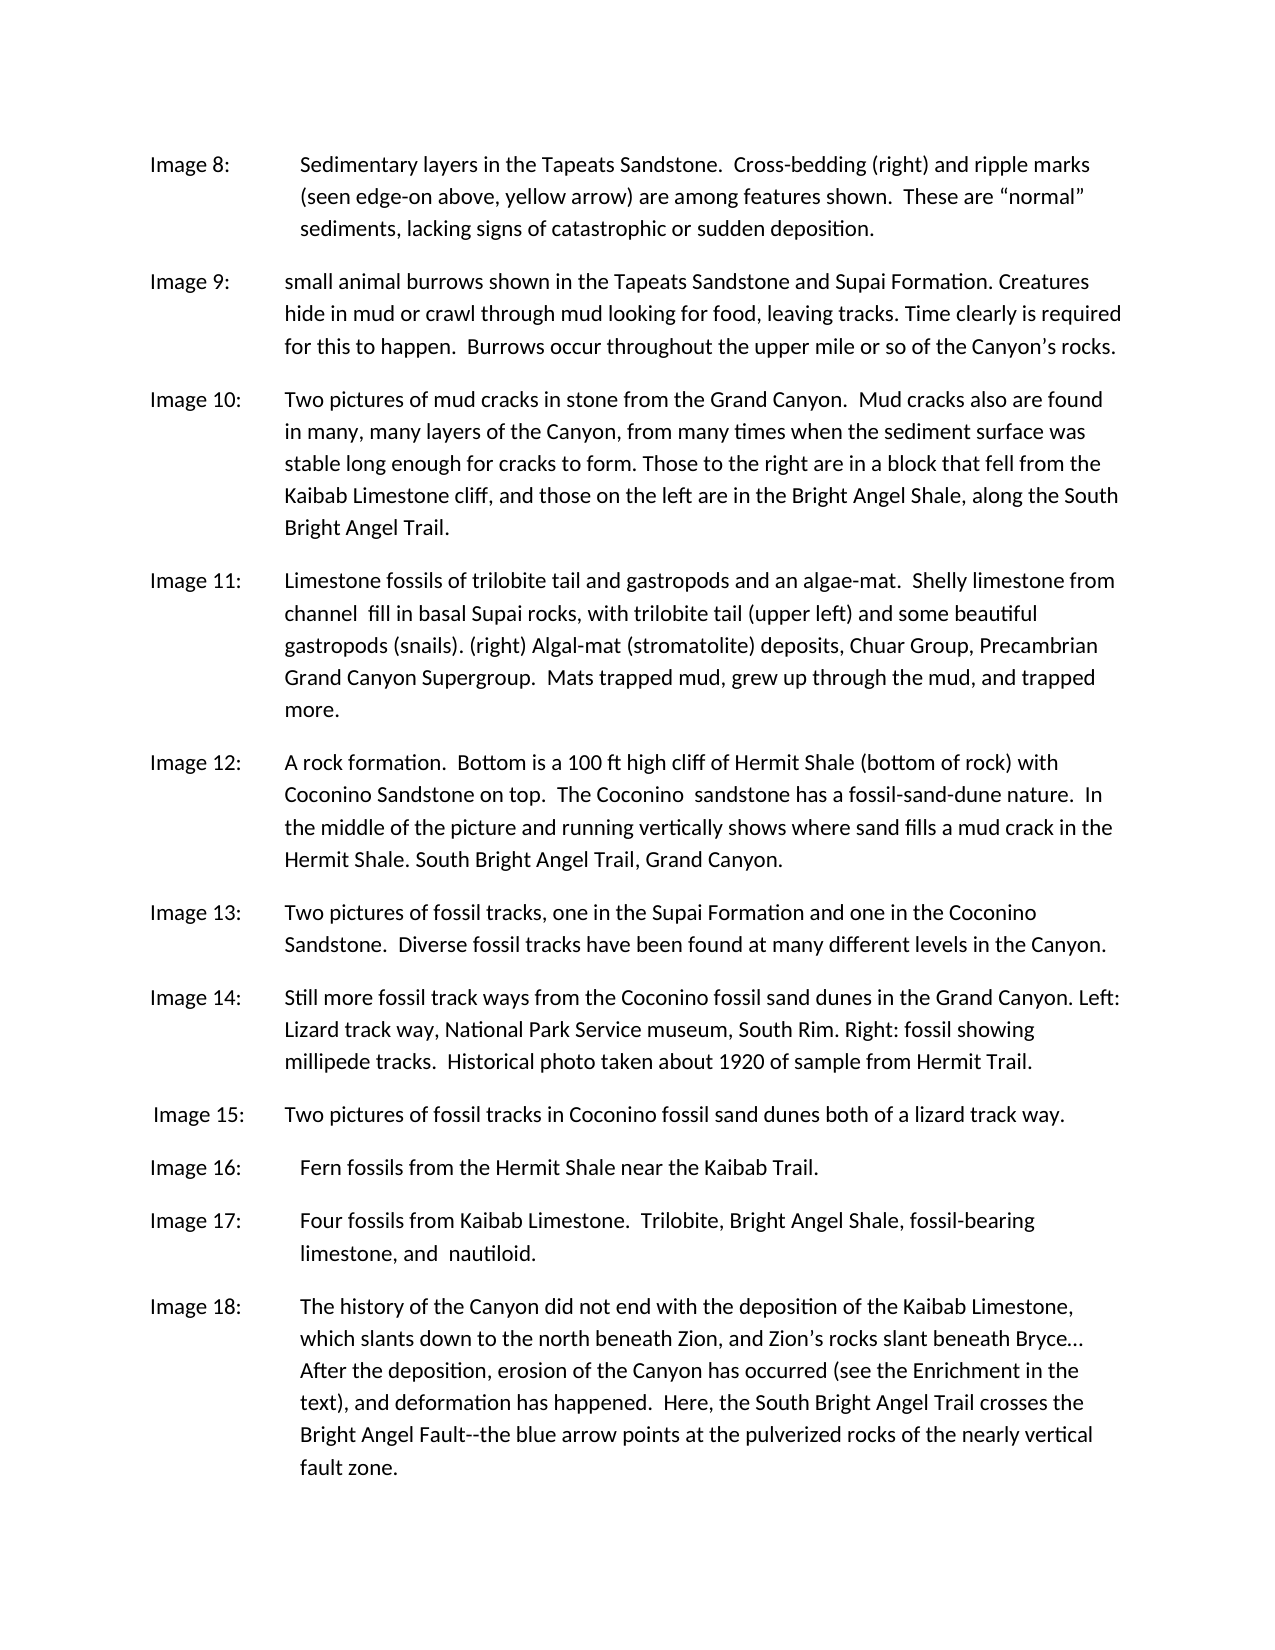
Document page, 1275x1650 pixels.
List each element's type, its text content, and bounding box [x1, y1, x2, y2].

text Image 8: Sedimentary layers in the Tapeats Sandstone. Cross-bedding (right) and ripple marks (seen edge-on above, yellow arrow) are among features shown. These are “normal” sediments, lacking signs of catastrophic or sudden deposition. [150, 150, 1125, 242]
text Image 9: small animal burrows shown in the Tapeats Sandstone and Supai Formation. Creatures hide in mud or crawl through mud looking for food, leaving tracks. Time clearly is required for this to happen. Burrows occur throughout the upper mile or so of the Canyon’s rocks. [150, 267, 1125, 360]
text Image 12: A rock formation. Bottom is a 100 ft high cliff of Hermit Shale (bottom of rock) with Coconino Sandstone on top. The Coconino sandstone has a fossil-sand-dune nature. In the middle of the picture and running vertically shows where sand fills a mud crack in the Hermit Shale. South Bright Angel Trail, Grand Canyon. [150, 748, 1125, 873]
text Image 10: Two pictures of mud cracks in stone from the Grand Canyon. Mud cracks also are found in many, many layers of the Canyon, from many times when the sediment surface was stable long enough for cracks to form. Those to the right are in a block that fell from the Kaibab Limestone cliff, and those on the left are in the Bright Angel Shale, along the South Bright Angel Trail. [150, 385, 1125, 542]
text Image 18: The history of the Canyon did not end with the deposition of the Kaibab Limestone, which slants down to the north beneath Zion, and Zion’s rocks slant beneath Bryce… After the deposition, erosion of the Canyon has occurred (see the Enrichment in the text), and deformation has happened. Here, the South Bright Angel Trail crosses the Bright Angel Fault--the blue arrow points at the pulverized rocks of the nearly vertical fault zone. [150, 1292, 1125, 1481]
text Image 17: Four fossils from Kaibab Limestone. Trilobite, Bright Angel Shale, fossil-bearing limestone, and nautiloid. [150, 1207, 1125, 1267]
text Image 11: Limestone fossils of trilobite tail and gastropods and an algae-mat. Shelly limestone from channel fill in basal Supai rocks, with trilobite tail (upper left) and some beautiful gastropods (snails). (right) Algal-mat (stromatolite) deposits, Chuar Group, Precambrian Grand Canyon Supergroup. Mats trapped mud, grew up through the mud, and trapped more. [150, 567, 1125, 723]
text Image 16: Fern fossils from the Hermit Shale near the Kaibab Trail. [150, 1153, 1125, 1182]
text Image 13: Two pictures of fossil tracks, one in the Supai Formation and one in the Coconino Sandstone. Diverse fossil tracks have been found at many different levels in the Canyon. [150, 898, 1125, 958]
text Image 14: Still more fossil track ways from the Coconino fossil sand dunes in the Grand Canyon. Left: Lizard track way, National Park Service museum, South Rim. Right: fossil showing millipede tracks. Historical photo taken about 1920 of sample from Hermit Trail. [150, 983, 1125, 1076]
text Image 15: Two pictures of fossil tracks in Coconino fossil sand dunes both of a lizard track way. [153, 1101, 1125, 1128]
